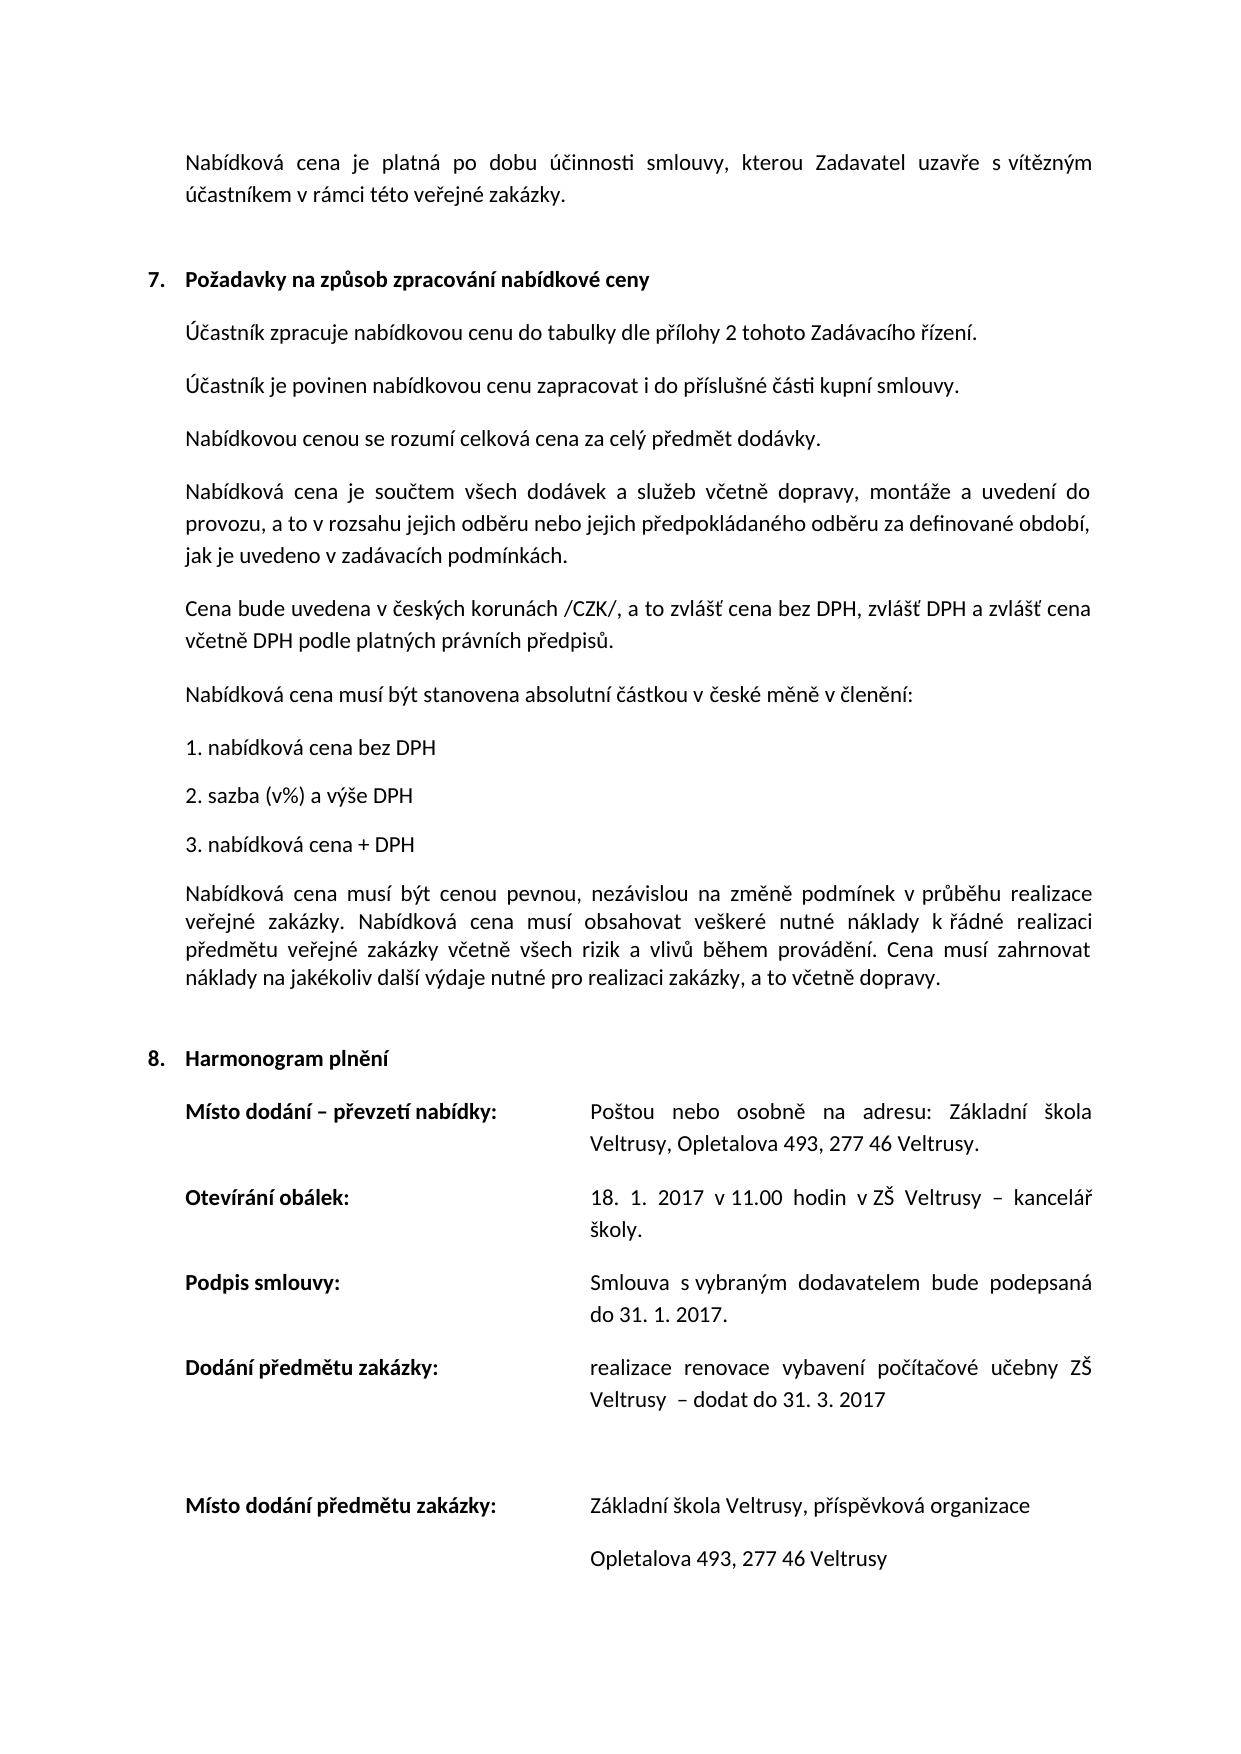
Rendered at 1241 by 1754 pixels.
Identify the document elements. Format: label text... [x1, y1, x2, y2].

text Otevírání obálek: 18. 1. 2017 v 11.00 hodin v ZŠ Veltrusy – kancelář školy. [185, 1183, 1093, 1243]
list Požadavky na způsob zpracování nabídkové ceny [148, 265, 1093, 293]
text 1. nabídková cena bez DPH [148, 733, 1093, 761]
text Nabídková cena je součtem všech dodávek a služeb včetně dopravy, montáže a uvedení do provozu, a to v rozsahu jejich odběru nebo jejich předpokládaného odběru za definované období, jak je uvedeno v zadávacích podmínkách. [185, 477, 1093, 569]
text Cena bude uvedena v českých korunách /CZK/, a to zvlášť cena bez DPH, zvlášť DPH a zvlášť cena včetně DPH podle platných právních předpisů. [185, 594, 1093, 655]
list Harmonogram plnění [148, 1044, 1093, 1072]
text 2. sazba (v%) a výše DPH [148, 782, 1093, 809]
text 3. nabídková cena + DPH [148, 830, 1093, 858]
text Podpis smlouvy: Smlouva s vybraným dodavatelem bude podepsaná do 31. 1. 2017. [185, 1268, 1093, 1328]
text Opletalova 493, 277 46 Veltrusy [185, 1544, 1093, 1572]
text Nabídková cena musí být cenou pevnou, nezávislou na změně podmínek v průběhu realizace veřejné zakázky. Nabídková cena musí obsahovat veškeré nutné náklady k řádné realizaci předmětu veřejné zakázky včetně všech rizik a vlivů během provádění. Cena musí zahrnovat náklady na jakékoliv další výdaje nutné pro realizaci zakázky, a to včetně dopravy. [185, 879, 1093, 991]
text Nabídková cena musí být stanovena absolutní částkou v české měně v členění: [148, 680, 1093, 708]
text Nabídkovou cenou se rozumí celková cena za celý předmět dodávky. [185, 424, 1093, 452]
text Dodání předmětu zakázky: realizace renovace vybavení počítačové učebny ZŠ Veltrusy – dodat do 31. 3. 2017 [185, 1353, 1093, 1413]
text Účastník zpracuje nabídkovou cenu do tabulky dle přílohy 2 tohoto Zadávacího řízení. [185, 318, 1093, 346]
text Nabídková cena je platná po dobu účinnosti smlouvy, kterou Zadavatel uzavře s vítězným účastníkem v rámci této veřejné zakázky. [185, 148, 1093, 208]
text Místo dodání předmětu zakázky: Základní škola Veltrusy, příspěvková organizace [185, 1491, 1093, 1519]
text Místo dodání – převzetí nabídky: Poštou nebo osobně na adresu: Základní škola Veltrusy, Opletalova 493, 277 46 Veltrusy. [185, 1097, 1093, 1158]
text Účastník je povinen nabídkovou cenu zapracovat i do příslušné části kupní smlouvy. [185, 371, 1093, 399]
